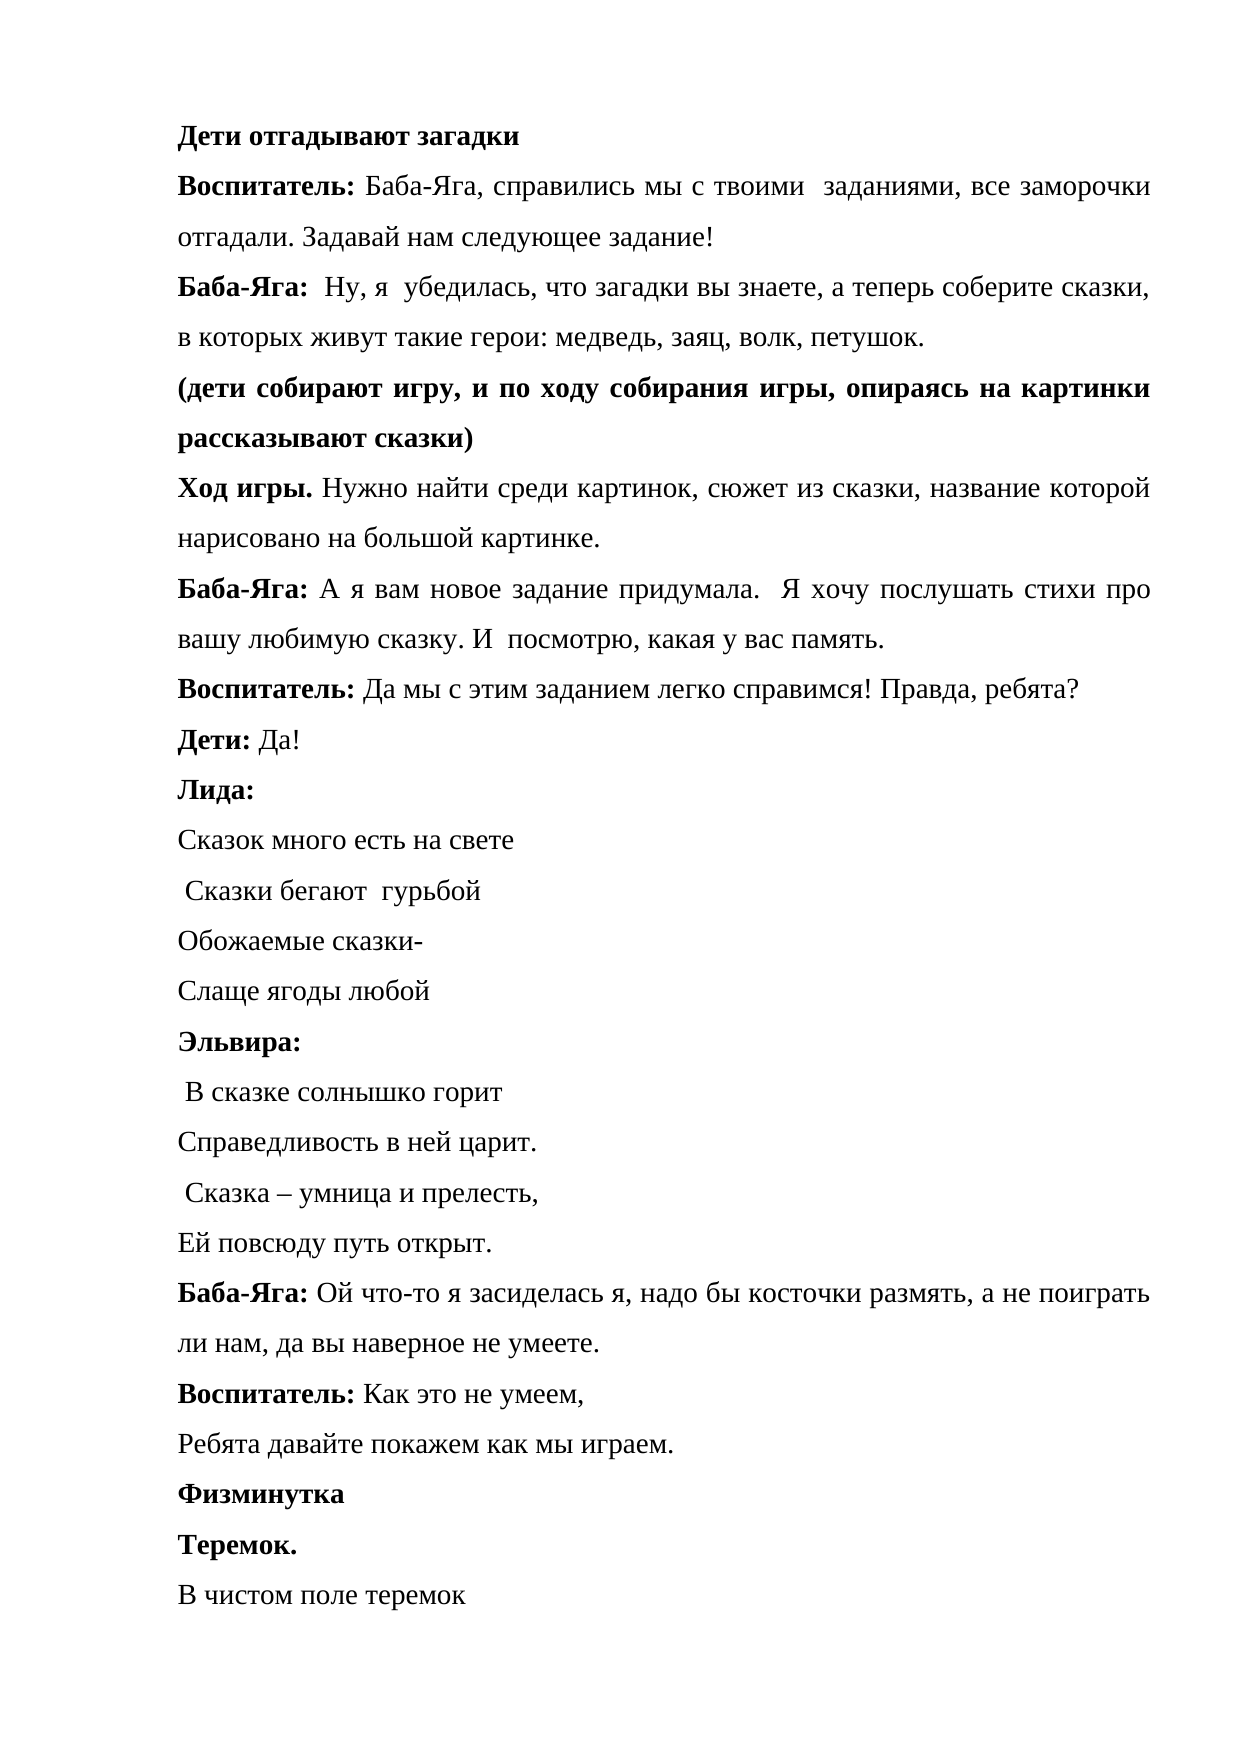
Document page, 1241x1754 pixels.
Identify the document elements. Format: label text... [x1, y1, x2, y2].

text Ход игры. Нужно найти среди картинок, сюжет из сказки, название которой нарисовано на большой картинке. [177, 470, 1152, 554]
text Воспитатель: Да мы с этим заданием легко справимся! Правда, ребята? [177, 672, 1152, 705]
text Воспитатель: Как это не умеем, [177, 1376, 1152, 1409]
text В сказке солнышко горит [177, 1074, 1152, 1108]
text Лида: [177, 772, 1152, 806]
text Эльвира: [177, 1024, 1152, 1057]
text Баба-Яга: Ой что-то я засиделась я, надо бы косточки размять, а не поиграть ли нам, да вы наверное не умеете. [177, 1275, 1152, 1359]
text Ей повсюду путь открыт. [177, 1225, 1152, 1258]
text Слаще ягоды любой [177, 973, 1152, 1007]
text Воспитатель: Баба-Яга, справились мы с твоими заданиями, все заморочки отгадали. Задавай нам следующее задание! [177, 168, 1152, 252]
text Сказки бегают гурьбой [177, 873, 1152, 906]
text Сказок много есть на свете [177, 822, 1152, 856]
text Физминутка [177, 1477, 1152, 1510]
text Баба-Яга: А я вам новое задание придумала. Я хочу послушать стихи про вашу любимую сказку. И посмотрю, какая у вас память. [177, 571, 1152, 655]
text Справедливость в ней царит. [177, 1124, 1152, 1158]
text Сказка – умница и прелесть, [177, 1175, 1152, 1208]
text Дети: Да! [177, 722, 1152, 755]
text (дети собирают игру, и по ходу собирания игры, опираясь на картинки рассказывают сказки) [177, 370, 1152, 453]
text Теремок. [177, 1527, 1152, 1560]
text Обожаемые сказки- [177, 923, 1152, 957]
text Ребята давайте покажем как мы играем. [177, 1426, 1152, 1460]
text Баба-Яга: Ну, я убедилась, что загадки вы знаете, а теперь соберите сказки, в которых живут такие герои: медведь, заяц, волк, петушок. [177, 269, 1152, 353]
text В чистом поле теремок [177, 1577, 1152, 1611]
text Дети отгадывают загадки [177, 118, 1152, 152]
